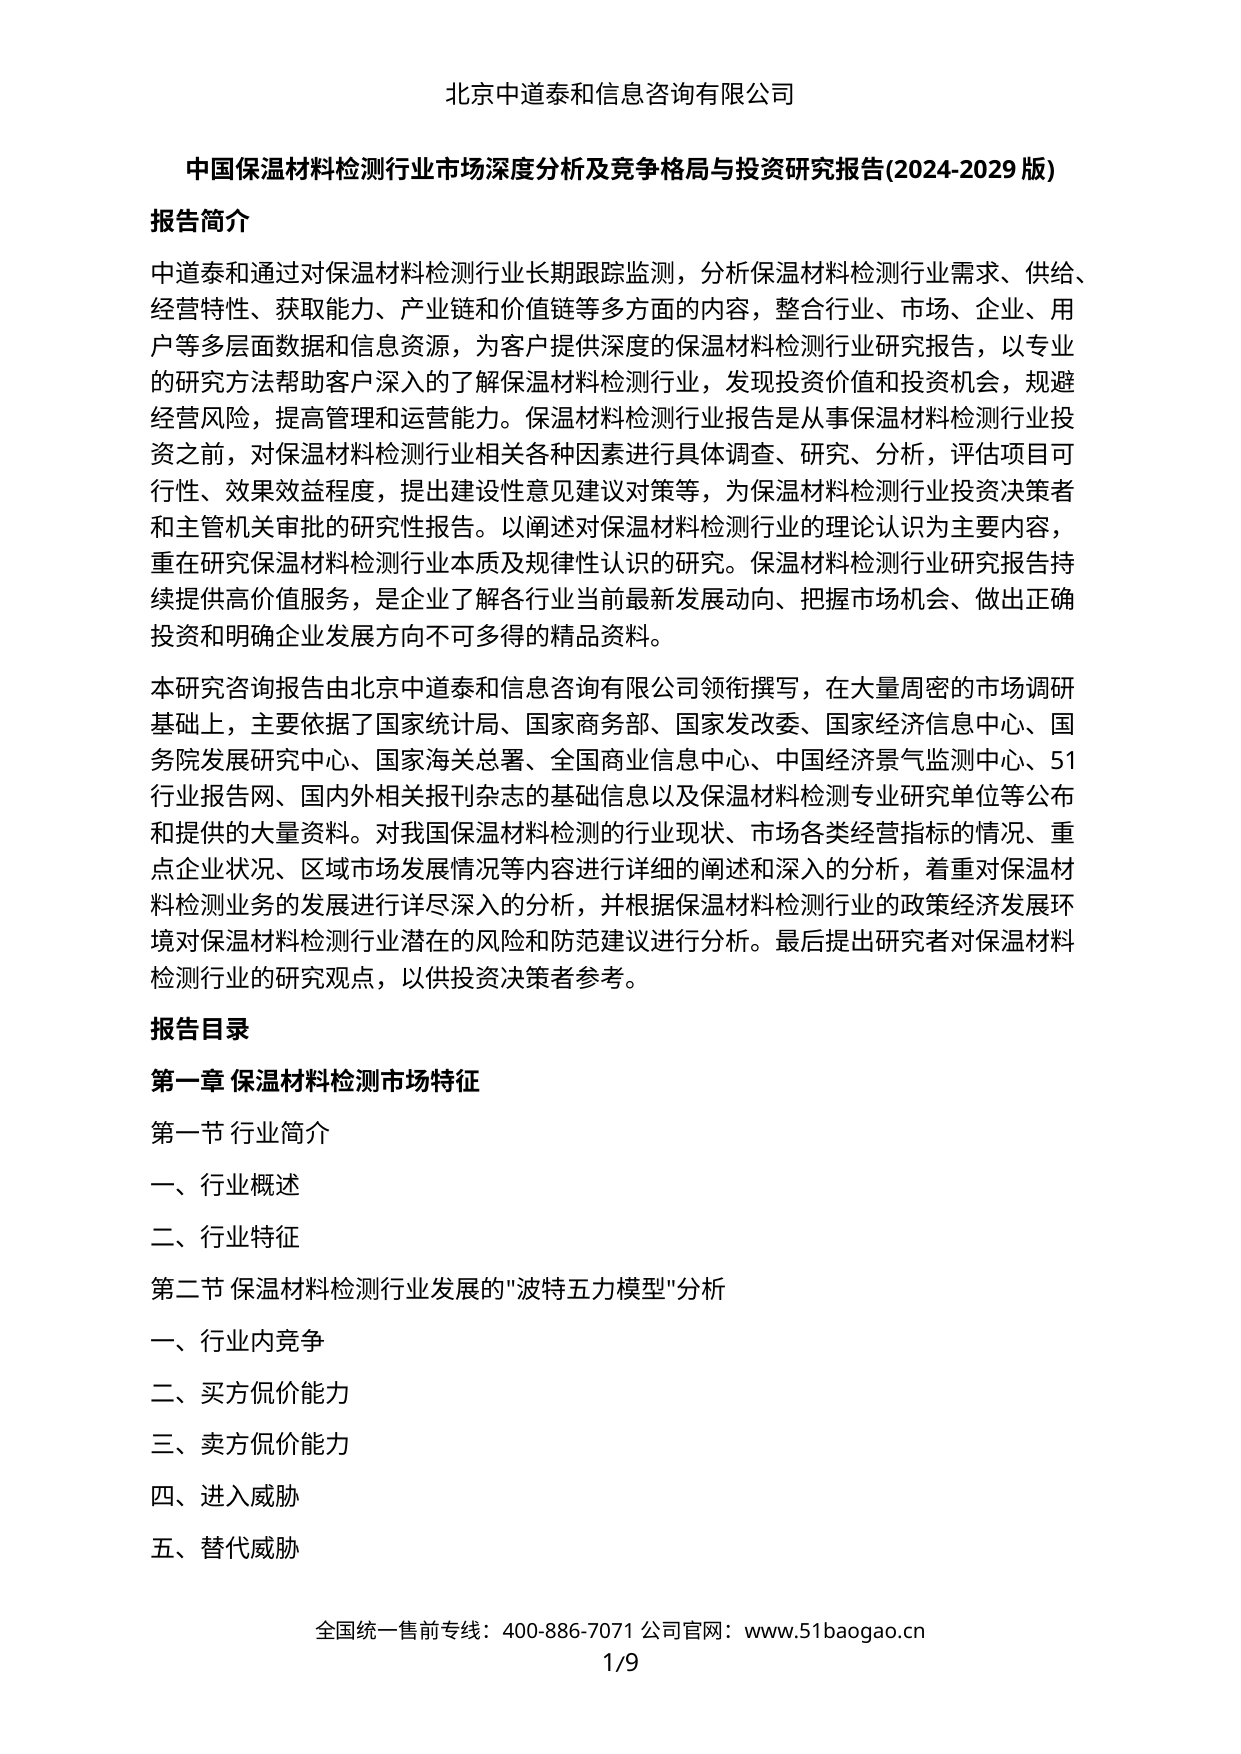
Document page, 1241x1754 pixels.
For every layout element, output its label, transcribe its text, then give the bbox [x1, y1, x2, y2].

text 第一章 保温材料检测市场特征 [150, 1062, 1090, 1098]
text 中国保温材料检测行业市场深度分析及竞争格局与投资研究报告(2024-2029版) [150, 150, 1090, 186]
text 二、买方侃价能力 [150, 1373, 1090, 1409]
text 第一节 行业简介 [150, 1114, 1090, 1150]
text 五、替代威胁 [150, 1529, 1090, 1565]
text 一、行业概述 [150, 1166, 1090, 1202]
text 报告简介 [150, 202, 1090, 238]
text 第二节 保温材料检测行业发展的"波特五力模型"分析 [150, 1269, 1090, 1306]
text 二、行业特征 [150, 1217, 1090, 1254]
text 四、进入威胁 [150, 1477, 1090, 1513]
text 一、行业内竞争 [150, 1321, 1090, 1357]
text 中道泰和通过对保温材料检测行业长期跟踪监测，分析保温材料检测行业需求、供给、经营特性、获取能力、产业链和价值链等多方面的内容，整合行业、市场、企业、用户等多层面数据和信息资源，为客户提供深度的保温材料检测行业研究报告，以专业的研究方法帮助客户深入的了解保温材料检测行业，发现投资价值和投资机会，规避经营风险，提高管理和运营能力。保温材料检测行业报告是从事保温材料检测行业投资之前，对保温材料检测行业相关各种因素进行具体调查、研究、分析，评估项目可行性、效果效益程度，提出建设性意见建议对策等，为保温材料检测行业投资决策者和主管机关审批的研究性报告。以阐述对保温材料检测行业的理论认识为主要内容，重在研究保温材料检测行业本质及规律性认识的研究。保温材料检测行业研究报告持续提供高价值服务，是企业了解各行业当前最新发展动向、把握市场机会、做出正确投资和明确企业发展方向不可多得的精品资料。 [150, 254, 1090, 652]
text 本研究咨询报告由北京中道泰和信息咨询有限公司领衔撰写，在大量周密的市场调研基础上，主要依据了国家统计局、国家商务部、国家发改委、国家经济信息中心、国务院发展研究中心、国家海关总署、全国商业信息中心、中国经济景气监测中心、51行业报告网、国内外相关报刊杂志的基础信息以及保温材料检测专业研究单位等公布和提供的大量资料。对我国保温材料检测的行业现状、市场各类经营指标的情况、重点企业状况、区域市场发展情况等内容进行详细的阐述和深入的分析，着重对保温材料检测业务的发展进行详尽深入的分析，并根据保温材料检测行业的政策经济发展环境对保温材料检测行业潜在的风险和防范建议进行分析。最后提出研究者对保温材料检测行业的研究观点，以供投资决策者参考。 [150, 668, 1090, 994]
text 报告目录 [150, 1010, 1090, 1046]
text 三、卖方侃价能力 [150, 1425, 1090, 1461]
